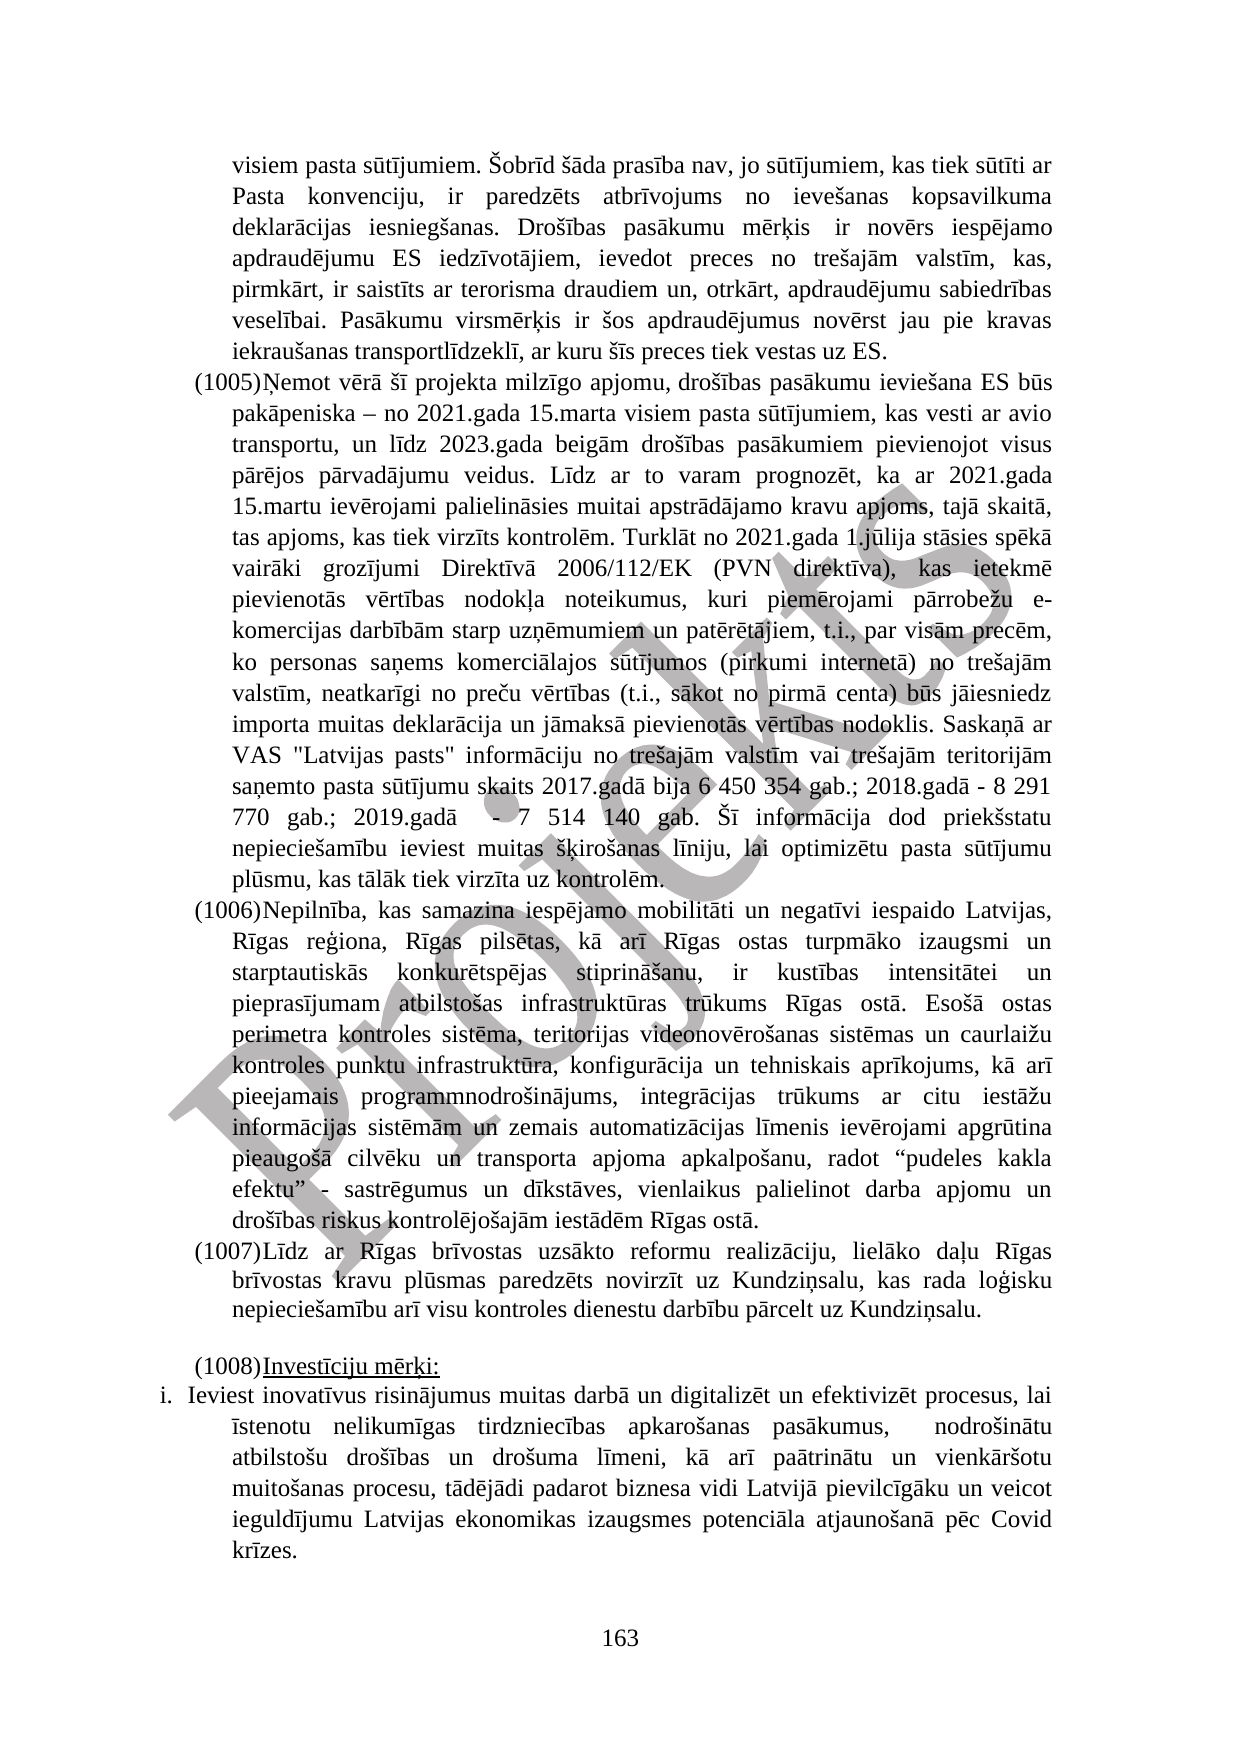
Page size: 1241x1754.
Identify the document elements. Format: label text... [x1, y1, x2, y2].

list Līdz ar Rīgas brīvostas uzsākto reformu realizāciju, lielāko daļu Rīgas brīvostas kravu plūsmas paredzēts novirzīt uz Kundziņsalu, kas rada loģisku nepieciešamību arī visu kontroles dienestu darbību pārcelt uz Kundziņsalu. [194, 1236, 1053, 1323]
list Investīciju mērķi: [194, 1351, 1053, 1380]
list Ņemot vērā šī projekta milzīgo apjomu, drošības pasākumu ieviešana ES būs pakāpeniska – no 2021.gada 15.marta visiem pasta sūtījumiem, kas vesti ar avio transportu, un līdz 2023.gada beigām drošības pasākumiem pievienojot visus pārējos pārvadājumu veidus. Līdz ar to varam prognozēt, ka ar 2021.gada 15.martu ievērojami palielināsies muitai apstrādājamo kravu apjoms, tajā skaitā, tas apjoms, kas tiek virzīts kontrolēm. Turklāt no 2021.gada 1.jūlija stāsies spēkā vairāki grozījumi Direktīvā 2006/112/EK (PVN direktīva), kas ietekmē pievienotās vērtības nodokļa noteikumus, kuri piemērojami pārrobežu e-komercijas darbībām starp uzņēmumiem un patērētājiem, t.i., par visām precēm, ko personas saņems komerciālajos sūtījumos (pirkumi internetā) no trešajām valstīm, neatkarīgi no preču vērtības (t.i., sākot no pirmā centa) būs jāiesniedz importa muitas deklarācija un jāmaksā pievienotās vērtības nodoklis. Saskaņā ar VAS "Latvijas pasts" informāciju no trešajām valstīm vai trešajām teritorijām saņemto pasta sūtījumu skaits 2017.gadā bija 6 450 354 gab.; 2018.gadā - 8 291 770 gab.; 2019.gadā - 7 514 140 gab. Šī informācija dod priekšstatu nepieciešamību ieviest muitas šķirošanas līniju, lai optimizētu pasta sūtījumu plūsmu, kas tālāk tiek virzīta uz kontrolēm. [194, 367, 1053, 893]
list Ieviest inovatīvus risinājumus muitas darbā un digitalizēt un efektivizēt procesus, lai īstenotu nelikumīgas tirdzniecības apkarošanas pasākumus, nodrošinātu atbilstošu drošības un drošuma līmeni, kā arī paātrinātu un vienkāršotu muitošanas procesu, tādējādi padarot biznesa vidi Latvijā pievilcīgāku un veicot ieguldījumu Latvijas ekonomikas izaugsmes potenciāla atjaunošanā pēc Covid krīzes. [173, 1380, 1053, 1564]
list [194, 150, 1053, 365]
list Nepilnība, kas samazina iespējamo mobilitāti un negatīvi iespaido Latvijas, Rīgas reģiona, Rīgas pilsētas, kā arī Rīgas ostas turpmāko izaugsmi un starptautiskās konkurētspējas stiprināšanu, ir kustības intensitātei un pieprasījumam atbilstošas infrastruktūras trūkums Rīgas ostā. Esošā ostas perimetra kontroles sistēma, teritorijas videonovērošanas sistēmas un caurlaižu kontroles punktu infrastruktūra, konfigurācija un tehniskais aprīkojums, kā arī pieejamais programmnodrošinājums, integrācijas trūkums ar citu iestāžu informācijas sistēmām un zemais automatizācijas līmenis ievērojami apgrūtina pieaugošā cilvēku un transporta apjoma apkalpošanu, radot “pudeles kakla efektu” - sastrēgumus un dīkstāves, vienlaikus palielinot darba apjomu un drošības riskus kontrolējošajām iestādēm Rīgas ostā. [194, 895, 1053, 1234]
